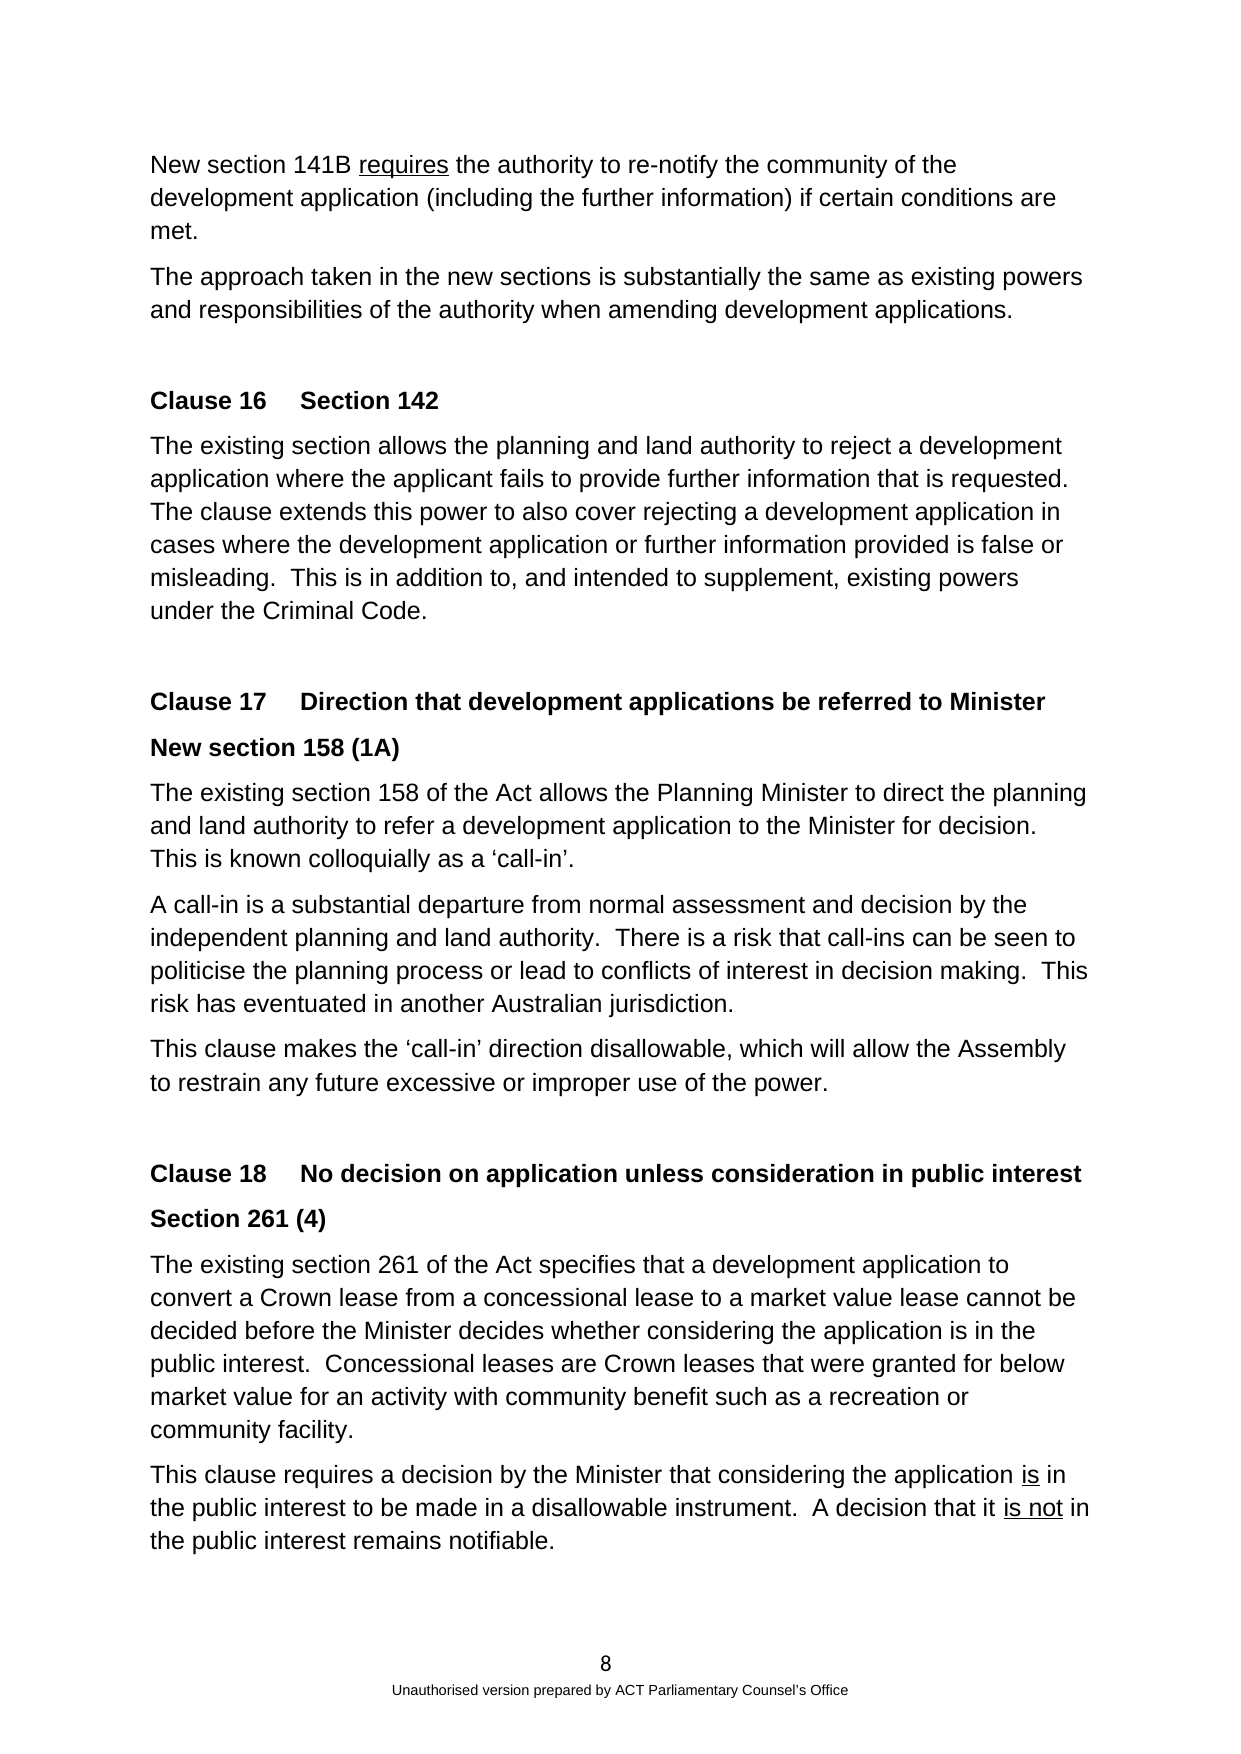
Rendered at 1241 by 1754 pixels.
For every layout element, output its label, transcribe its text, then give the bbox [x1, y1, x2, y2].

text New section 158 (1A) [150, 733, 1090, 762]
text Clause 18 No decision on application unless consideration in public interest [150, 1158, 1090, 1187]
text The existing section 261 of the Act specifies that a development application to convert a Crown lease from a concessional lease to a market value lease cannot be decided before the Minister decides whether considering the application is in the public interest. Concessional leases are Crown leases that were granted for below market value for an activity with community benefit such as a recreation or community facility. [150, 1249, 1090, 1443]
text Clause 16 Section 142 [150, 386, 1090, 414]
text Section 261 (4) [150, 1204, 1090, 1233]
text The existing section 158 of the Act allows the Planning Minister to direct the planning and land authority to refer a development application to the Minister for decision. This is known colloquially as a ‘call-in’. [150, 778, 1090, 873]
text Clause 17 Direction that development applications be referred to Minister [150, 687, 1090, 716]
text The approach taken in the new sections is substantially the same as existing powers and responsibilities of the authority when amending development applications. [150, 262, 1090, 323]
text This clause requires a decision by the Minister that considering the application is in the public interest to be made in a disallowable instrument. A decision that it is not in the public interest remains notifiable. [150, 1460, 1090, 1555]
text A call-in is a substantial departure from normal assessment and decision by the independent planning and land authority. There is a risk that call-ins can be seen to politicise the planning process or lead to conflicts of interest in decision making. This risk has eventuated in another Australian jurisdiction. [150, 890, 1090, 1018]
text This clause makes the ‘call-in’ direction disallowable, which will allow the Assembly to restrain any future excessive or improper use of the power. [150, 1034, 1090, 1096]
text The existing section allows the planning and land authority to reject a development application where the applicant fails to provide further information that is requested. The clause extends this power to also cover rejecting a development application in cases where the development application or further information provided is false or misleading. This is in addition to, and intended to supplement, existing powers under the Criminal Code. [150, 431, 1090, 625]
text New section 141B requires the authority to re-notify the community of the development application (including the further information) if certain conditions are met. [150, 150, 1090, 245]
